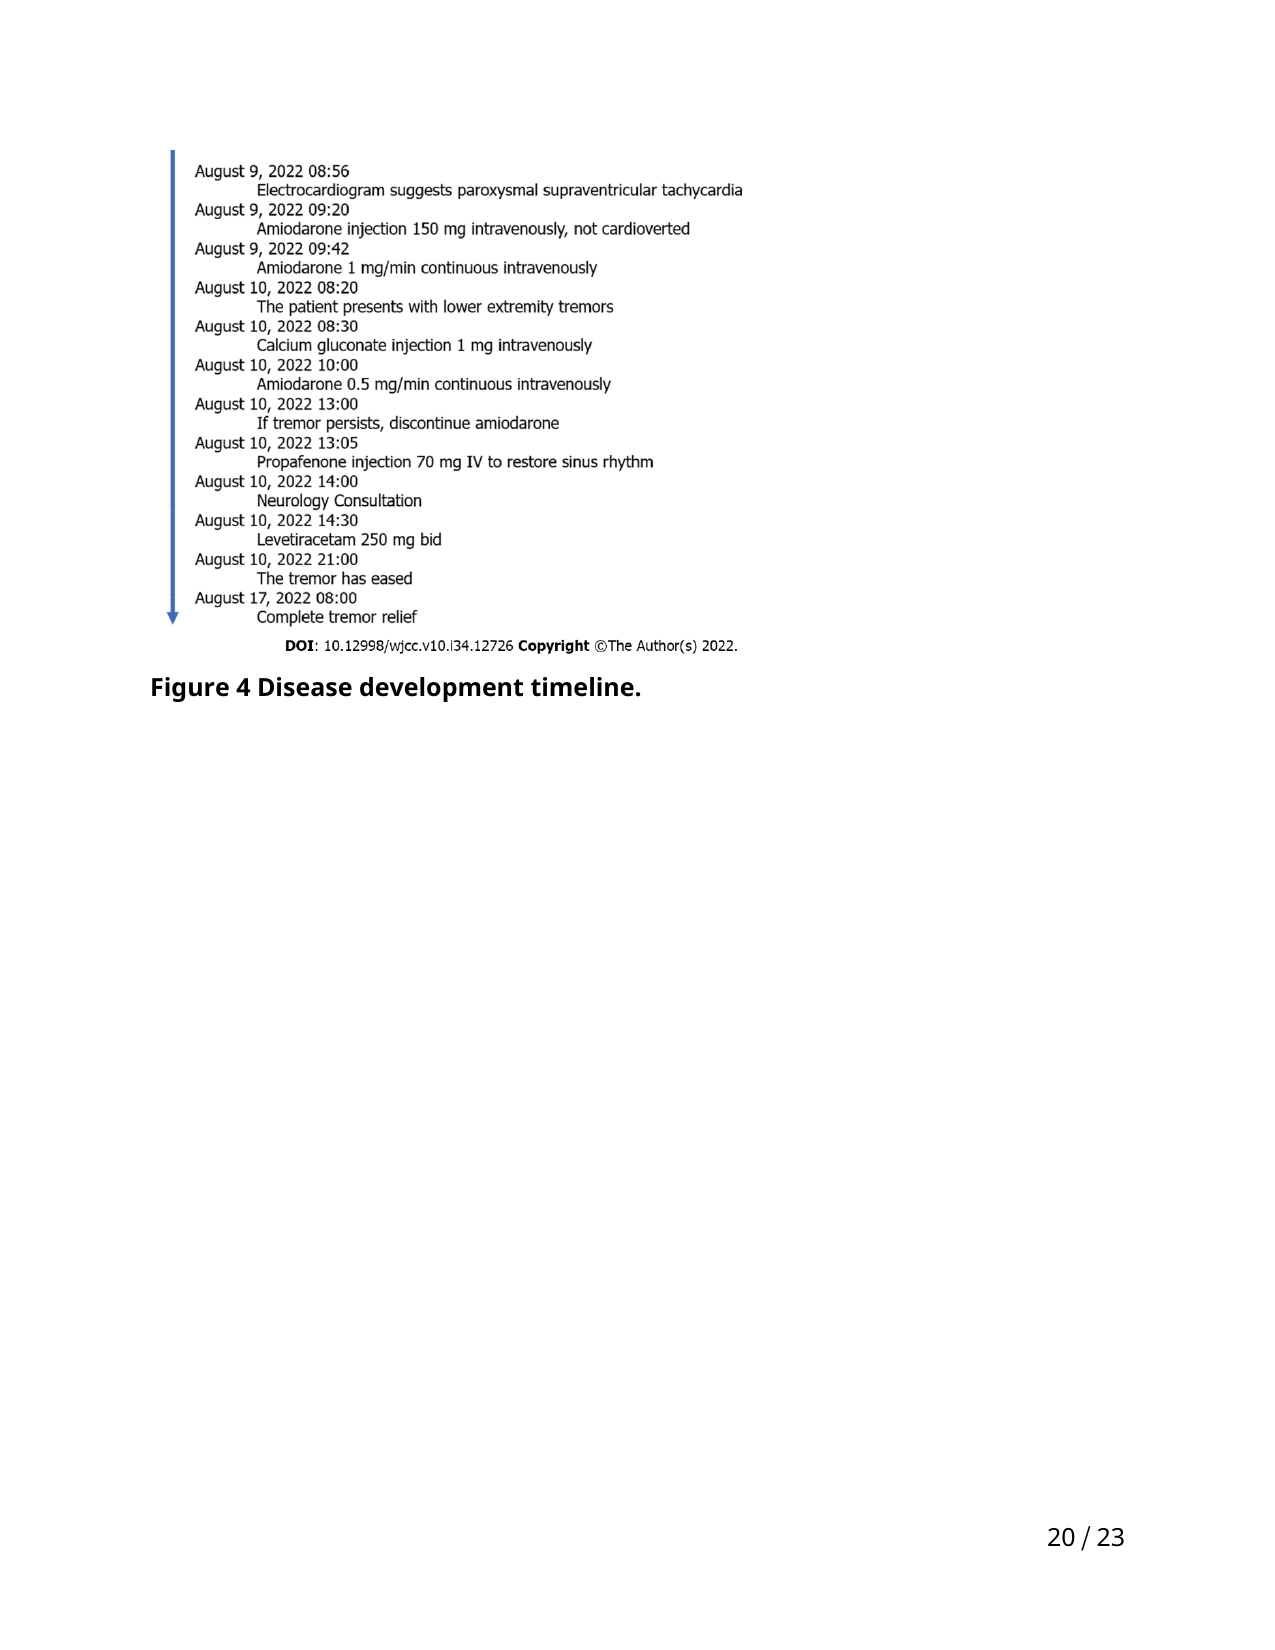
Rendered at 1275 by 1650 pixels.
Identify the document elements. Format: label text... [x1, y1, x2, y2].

text Figure 4 Disease development timeline. [150, 669, 1125, 704]
picture [150, 150, 743, 656]
